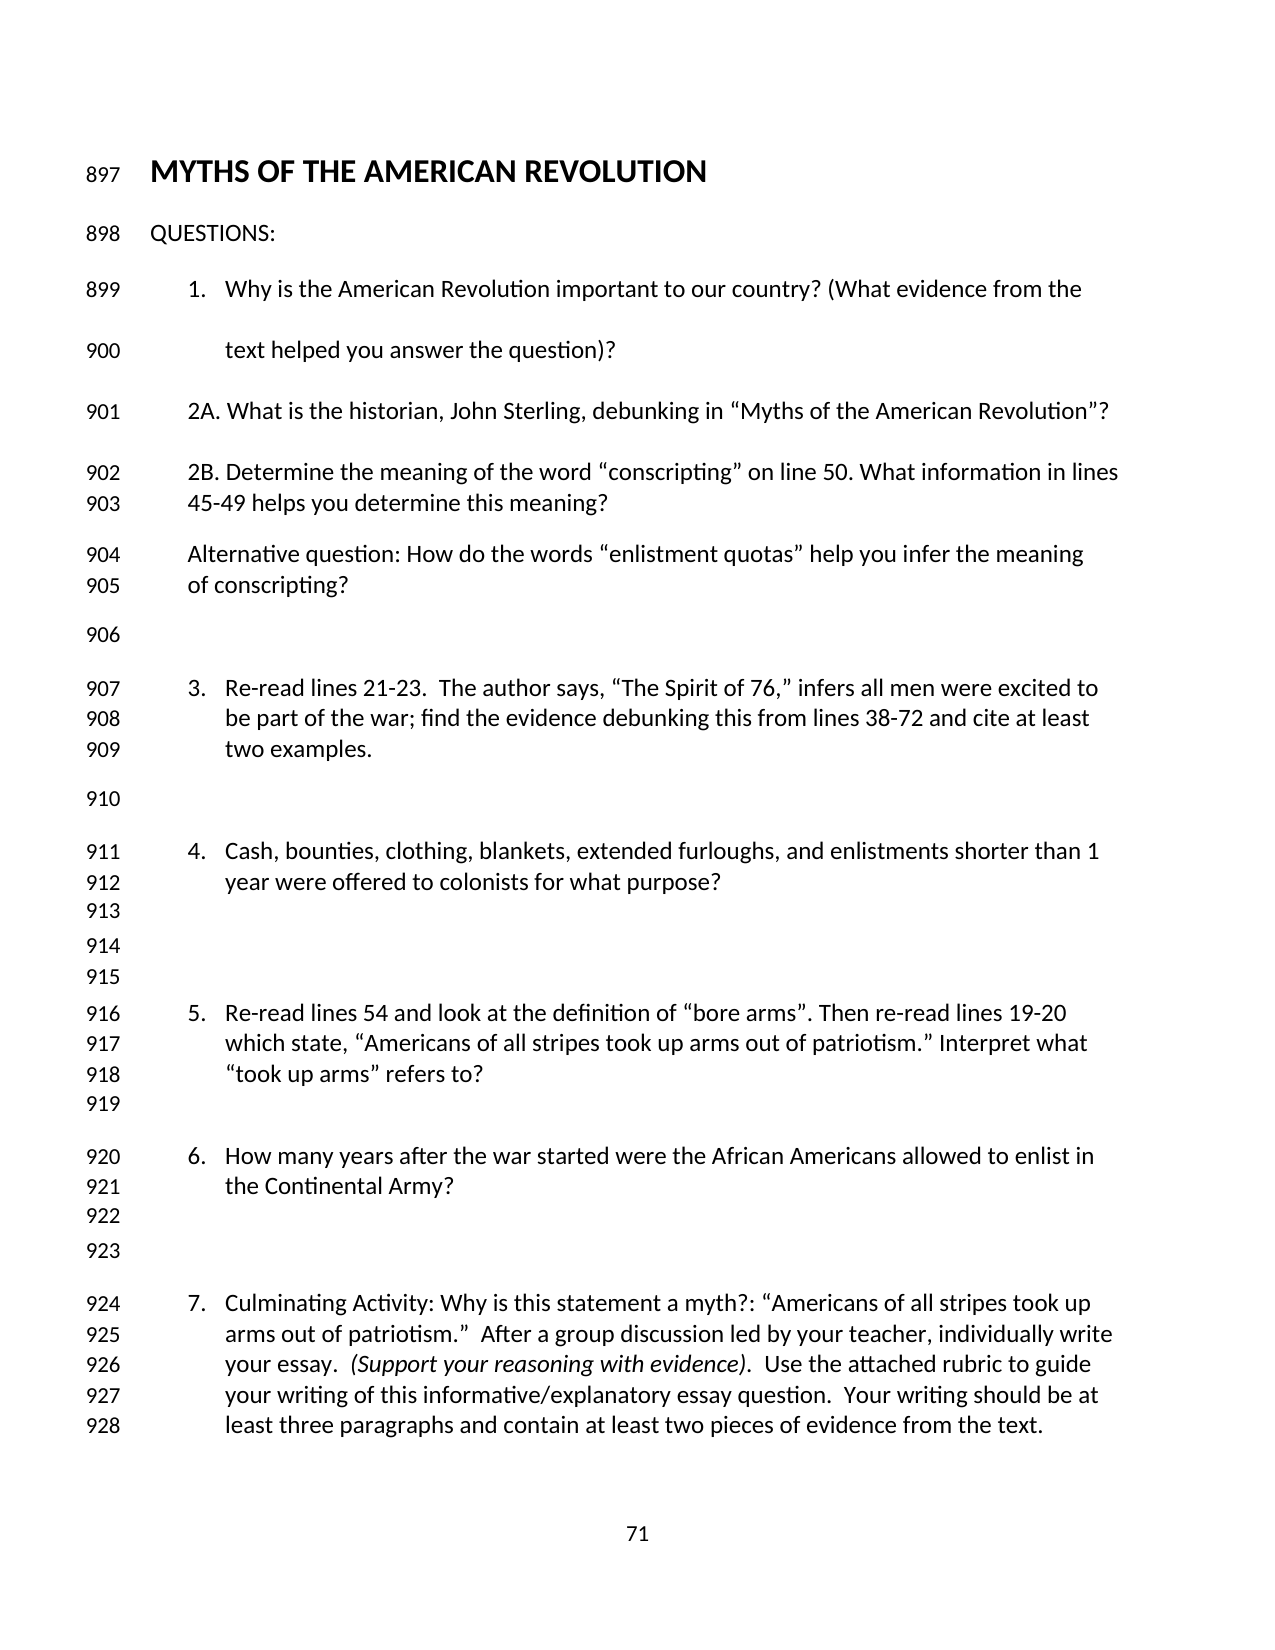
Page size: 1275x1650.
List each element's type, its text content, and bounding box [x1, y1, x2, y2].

list How many years after the war started were the African Americans allowed to enlist in the Continental Army? [187, 1140, 1125, 1201]
list Re-read lines 54 and look at the definition of “bore arms”. Then re-read lines 19-20 which state, “Americans of all stripes took up arms out of patriotism.” Interpret what “took up arms” refers to? [187, 997, 1125, 1088]
list Culminating Activity: Why is this statement a myth?: “Americans of all stripes took up arms out of patriotism.” After a group discussion led by your teacher, individually write your essay. (Support your reasoning with evidence). Use the attached rubric to guide your writing of this informative/explanatory essay question. Your writing should be at least three paragraphs and contain at least two pieces of evidence from the text. [187, 1287, 1125, 1440]
list Why is the American Revolution important to our country? (What evidence from the text helped you answer the question)? [187, 273, 1125, 365]
text 2B. Determine the meaning of the word “conscripting” on line 50. What information in lines 45-49 helps you determine this meaning? [187, 457, 1125, 518]
text QUESTIONS: [150, 218, 1125, 248]
list Cash, bounties, clothing, blankets, extended furloughs, and enlistments shorter than 1 year were offered to colonists for what purpose? [187, 835, 1125, 896]
text 2A. What is the historian, John Sterling, debunking in “Myths of the American Revolution”? [187, 396, 1125, 426]
text Alternative question: How do the words “enlistment quotas” help you infer the meaning of conscripting? [187, 538, 1125, 599]
text MYTHS OF THE AMERICAN REVOLUTION [150, 150, 1125, 191]
list Re-read lines 21-23. The author says, “The Spirit of 76,” infers all men were excited to be part of the war; find the evidence debunking this from lines 38-72 and cite at least two examples. [187, 672, 1125, 763]
